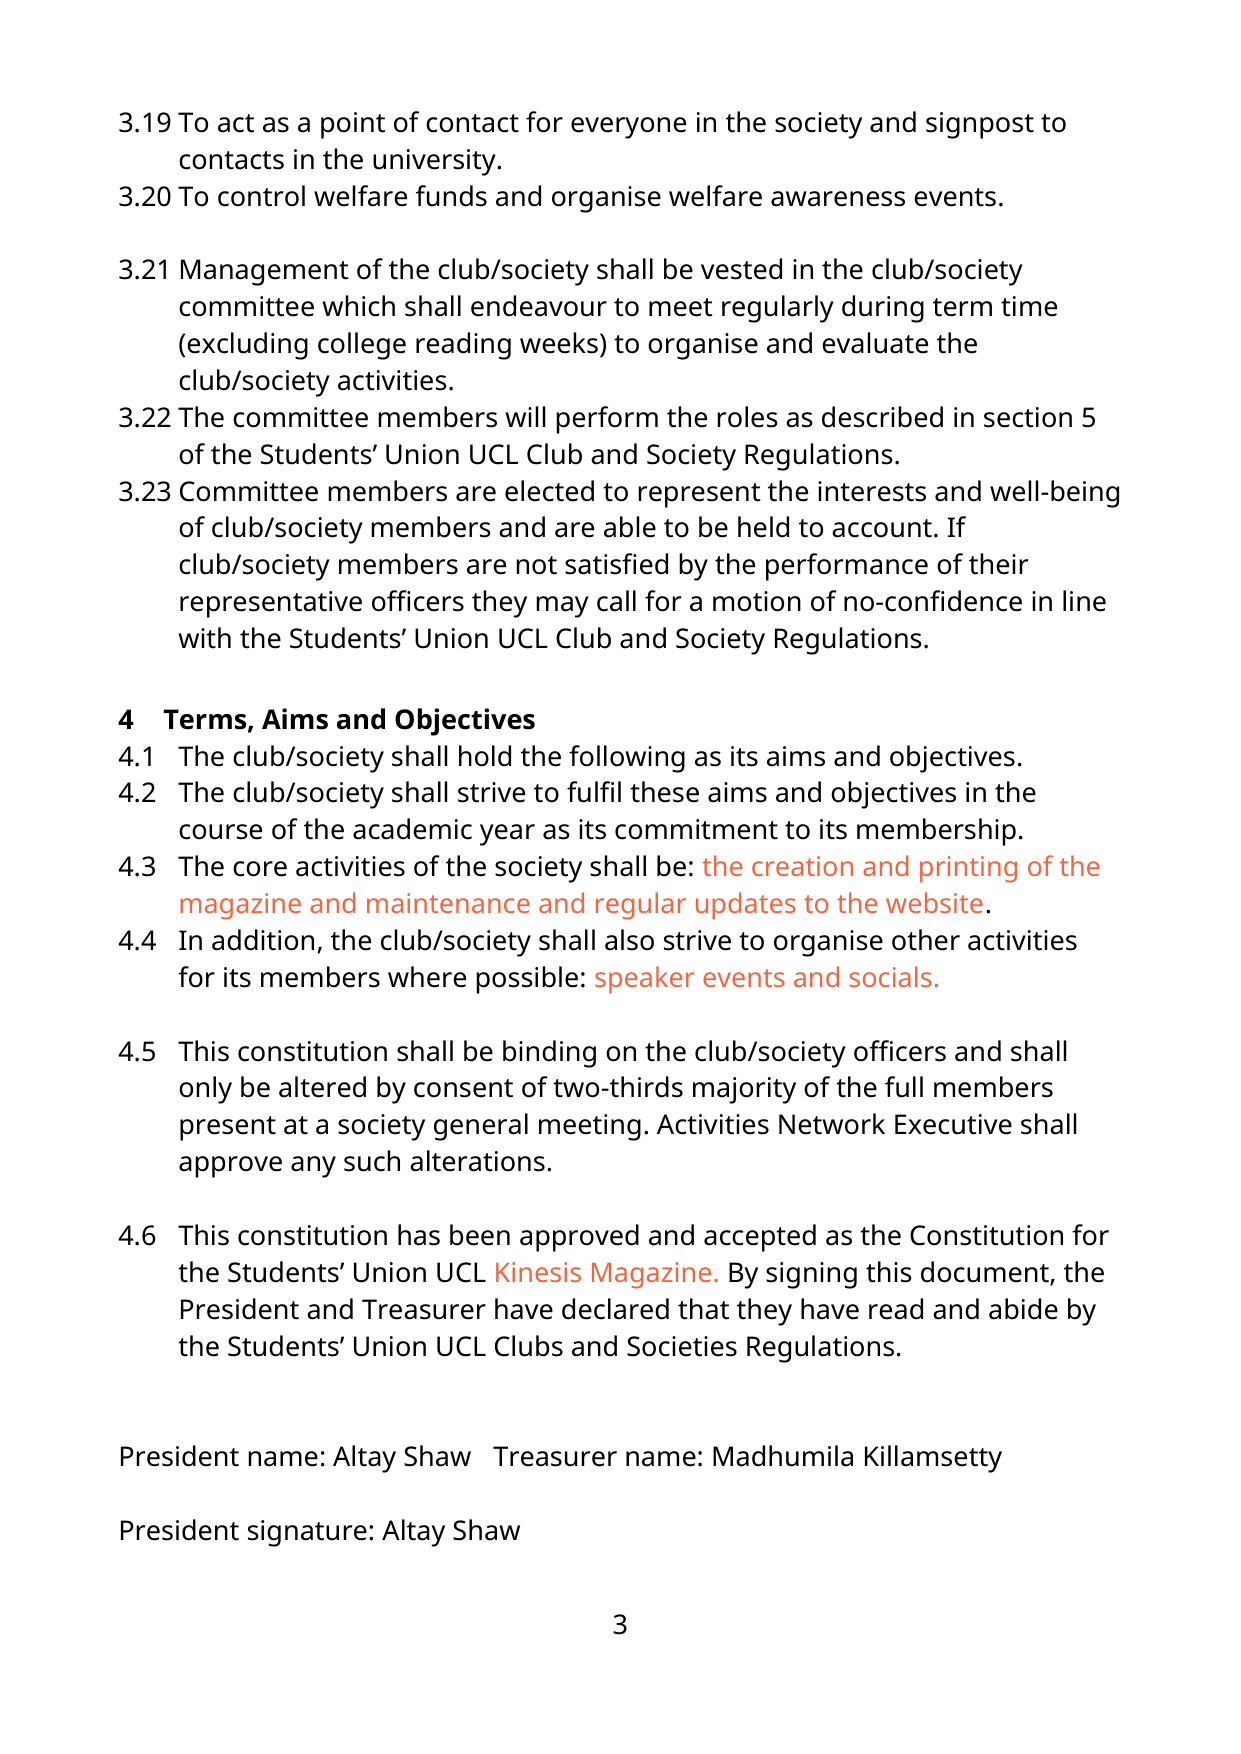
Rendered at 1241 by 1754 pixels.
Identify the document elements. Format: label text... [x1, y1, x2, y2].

subtitle The club/society shall strive to fulfil these aims and objectives in the course of the academic year as its commitment to its membership. [118, 774, 1122, 848]
subtitle To control welfare funds and organise welfare awareness events. [118, 177, 1122, 251]
subtitle This constitution shall be binding on the club/society officers and shall only be altered by consent of two-thirds majority of the full members present at a society general meeting. Activities Network Executive shall approve any such alterations. [118, 1032, 1122, 1179]
text President name: Altay Shaw Treasurer name: Madhumila Killamsetty [118, 1438, 1122, 1474]
subtitle This constitution has been approved and accepted as the Constitution for the Students’ Union UCL Kinesis Magazine. By signing this document, the President and Treasurer have declared that they have read and abide by the Students’ Union UCL Clubs and Societies Regulations. [118, 1216, 1122, 1364]
subtitle Terms, Aims and Objectives [118, 700, 1122, 737]
subtitle The club/society shall hold the following as its aims and objectives. [118, 737, 1122, 774]
subtitle The core activities of the society shall be: the creation and printing of the magazine and maintenance and regular updates to the website. [118, 848, 1122, 921]
subtitle Management of the club/society shall be vested in the club/society committee which shall endeavour to meet regularly during term time (excluding college reading weeks) to organise and evaluate the club/society activities. [118, 251, 1122, 398]
subtitle To act as a point of contact for everyone in the society and signpost to contacts in the university. [118, 103, 1122, 177]
subtitle Committee members are elected to represent the interests and well-being of club/society members and are able to be held to account. If club/society members are not satisfied by the performance of their representative officers they may call for a motion of no-confidence in line with the Students’ Union UCL Club and Society Regulations. [118, 472, 1122, 656]
subtitle President signature: Altay Shaw [118, 1511, 1122, 1548]
subtitle The committee members will perform the roles as described in section 5 of the Students’ Union UCL Club and Society Regulations. [118, 398, 1122, 472]
subtitle In addition, the club/society shall also strive to organise other activities for its members where possible: speaker events and socials. [118, 921, 1122, 995]
